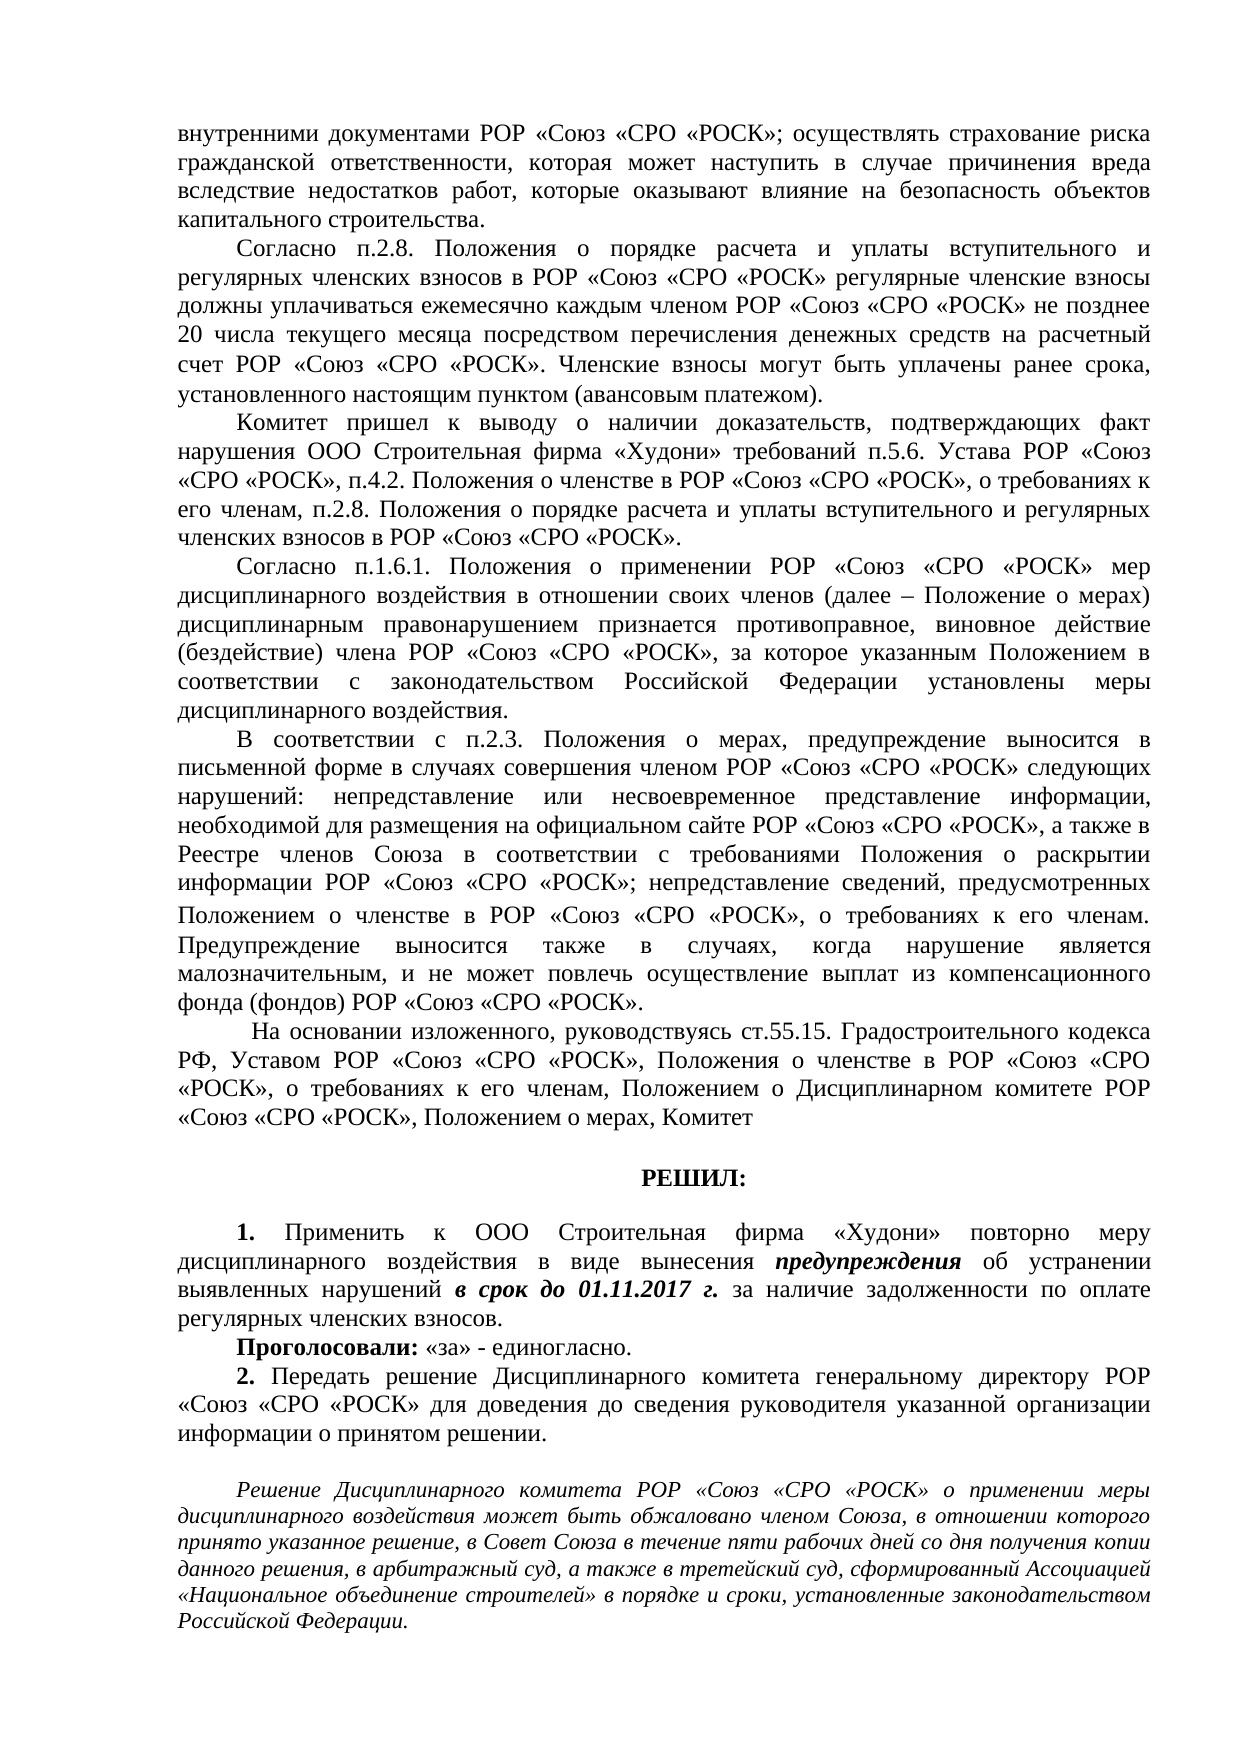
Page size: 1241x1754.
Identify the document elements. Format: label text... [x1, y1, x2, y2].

text Согласно п.2.8. Положения о порядке расчета и уплаты вступительного и регулярных членских взносов в РОР «Союз «СРО «РОСК» регулярные членские взносы должны уплачиваться ежемесячно каждым членом РОР «Союз «СРО «РОСК» не позднее 20 числа текущего месяца посредством перечисления денежных средств на расчетный счет РОР «Союз «СРО «РОСК». Членские взносы могут быть уплачены ранее срока, установленного настоящим пунктом (авансовым платежом). [177, 233, 1152, 407]
text Комитет пришел к выводу о наличии доказательств, подтверждающих факт нарушения ООО Строительная фирма «Худони» требований п.5.6. Устава РОР «Союз «СРО «РОСК», п.4.2. Положения о членстве в РОР «Союз «СРО «РОСК», о требованиях к его членам, п.2.8. Положения о порядке расчета и уплаты вступительного и регулярных членских взносов в РОР «Союз «СРО «РОСК». [177, 407, 1152, 551]
text В соответствии с п.2.3. Положения о мерах, предупреждение выносится в письменной форме в случаях совершения членом РОР «Союз «СРО «РОСК» следующих нарушений: непредставление или несвоевременное представление информации, необходимой для размещения на официальном сайте РОР «Союз «СРО «РОСК», а также в Реестре членов Союза в соответствии с требованиями Положения о раскрытии информации РОР «Союз «СРО «РОСК»; непредставление сведений, предусмотренных Положением о членстве в РОР «Союз «СРО «РОСК», о требованиях к его членам. Предупреждение выносится также в случаях, когда нарушение является малозначительным, и не может повлечь осуществление выплат из компенсационного фонда (фондов) РОР «Союз «СРО «РОСК». [177, 724, 1152, 1016]
text РЕШИЛ: [177, 1163, 1152, 1192]
list 2. Передать решение Дисциплинарного комитета генеральному директору РОР «Союз «СРО «РОСК» для доведения до сведения руководителя указанной организации информации о принятом решении. [177, 1361, 1152, 1447]
text Решение Дисциплинарного комитета РОР «Союз «СРО «РОСК» о применении меры дисциплинарного воздействия может быть обжаловано членом Союза, в отношении которого принято указанное решение, в Совет Союза в течение пяти рабочих дней со дня получения копии данного решения, в арбитражный суд, а также в третейский суд, сформированный Ассоциацией «Национальное объединение строителей» в порядке и сроки, установленные законодательством Российской Федерации. [177, 1476, 1152, 1634]
text На основании изложенного, руководствуясь ст.55.15. Градостроительного кодекса РФ, Уставом РОР «Союз «СРО «РОСК», Положения о членстве в РОР «Союз «СРО «РОСК», о требованиях к его членам, Положением о Дисциплинарном комитете РОР «Союз «СРО «РОСК», Положением о мерах, Комитет [177, 1016, 1152, 1131]
text Согласно п.1.6.1. Положения о применении РОР «Союз «СРО «РОСК» мер дисциплинарного воздействия в отношении своих членов (далее – Положение о мерах) дисциплинарным правонарушением признается противоправное, виновное действие (бездействие) члена РОР «Союз «СРО «РОСК», за которое указанным Положением в соответствии с законодательством Российской Федерации установлены меры дисциплинарного воздействия. [177, 551, 1152, 724]
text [177, 118, 1152, 233]
list 1. Применить к ООО Строительная фирма «Худони» повторно меру дисциплинарного воздействия в виде вынесения предупреждения об устранении выявленных нарушений в срок до 01.11.2017 г. за наличие задолженности по оплате регулярных членских взносов. [177, 1217, 1152, 1332]
text Проголосовали: «за» - единогласно. [177, 1332, 1152, 1361]
